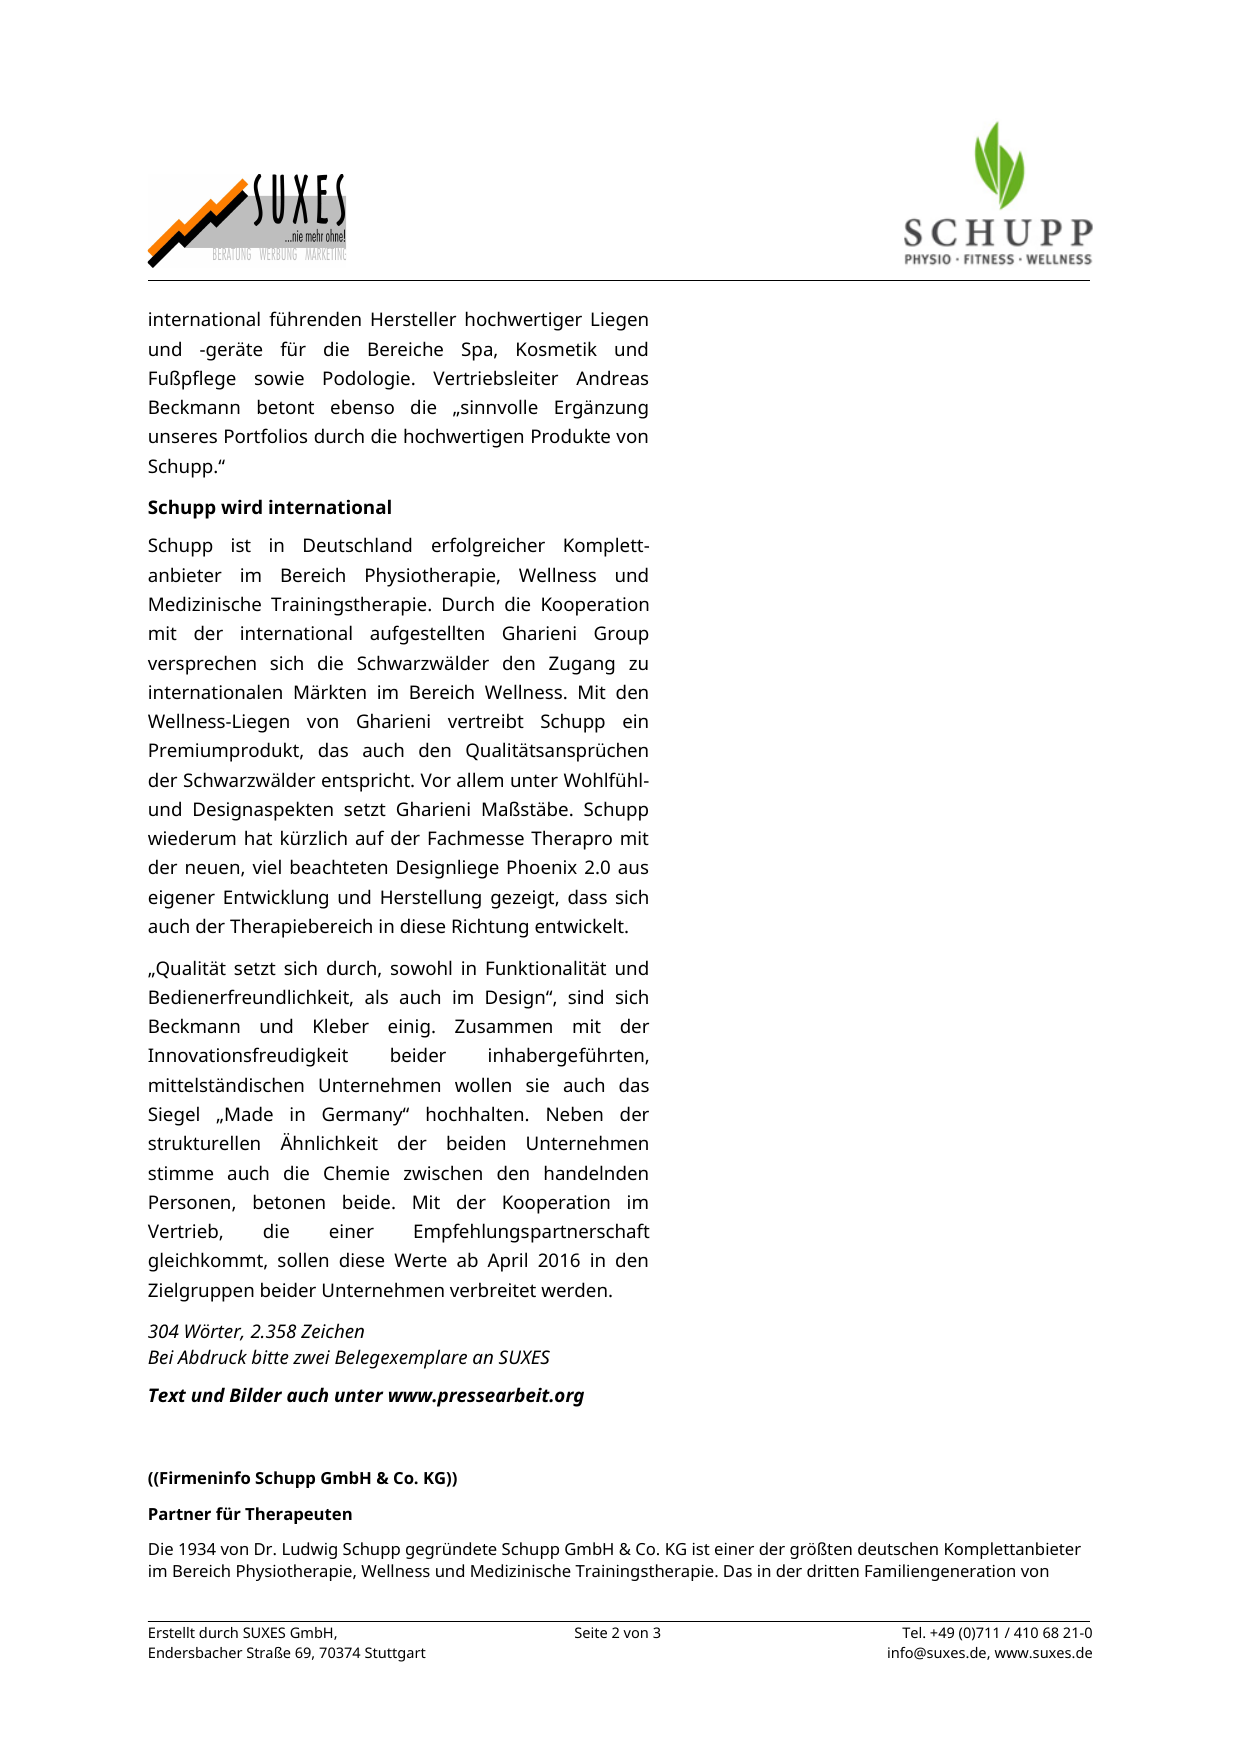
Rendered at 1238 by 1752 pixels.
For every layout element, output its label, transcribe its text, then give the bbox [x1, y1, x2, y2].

text Schupp ist in Deutschland erfolgreicher Komplettanbieter im Bereich Physiotherapie, Wellness und Medizinische Trainingstherapie. Durch die Kooperation mit der international aufgestellten Gharieni Group versprechen sich die Schwarzwälder den Zugang zu internationalen Märkten im Bereich Wellness. Mit den Wellness-Liegen von Gharieni vertreibt Schupp ein Premiumprodukt, das auch den Qualitätsansprüchen der Schwarzwälder entspricht. Vor allem unter Wohlfühl- und Designaspekten setzt Gharieni Maßstäbe. Schupp wiederum hat kürzlich auf der Fachmesse Therapro mit der neuen, viel beachteten Designliege Phoenix 2.0 aus eigener Entwicklung und Herstellung gezeigt, dass sich auch der Therapiebereich in diese Richtung entwickelt. [148, 533, 650, 939]
text 304 Wörter, 2.358 Zeichen Bei Abdruck bitte zwei Belegexemplare an SUXES [148, 1319, 635, 1370]
subtitle Partner für Therapeuten [148, 1502, 1093, 1525]
picture [904, 118, 1093, 268]
subtitle ((Firmeninfo Schupp GmbH & Co. KG)) [148, 1467, 650, 1489]
picture [147, 174, 347, 268]
text Schupp wird international [148, 495, 650, 520]
text Text und Bilder auch unter www.pressearbeit.org [148, 1382, 679, 1408]
text „Qualität setzt sich durch, sowohl in Funktionalität und Bedienerfreundlichkeit, als auch im Design“, sind sich Beckmann und Kleber einig. Zusammen mit der Innovationsfreudigkeit beider inhabergeführten, mittelständischen Unternehmen wollen sie auch das Siegel „Made in Germany“ hochhalten. Neben der strukturellen Ähnlichkeit der beiden Unternehmen stimme auch die Chemie zwischen den handelnden Personen, betonen beide. Mit der Kooperation im Vertrieb, die einer Empfehlungspartnerschaft gleichkommt, sollen diese Werte ab April 2016 in den Zielgruppen beider Unternehmen verbreitet werden. [148, 955, 650, 1302]
